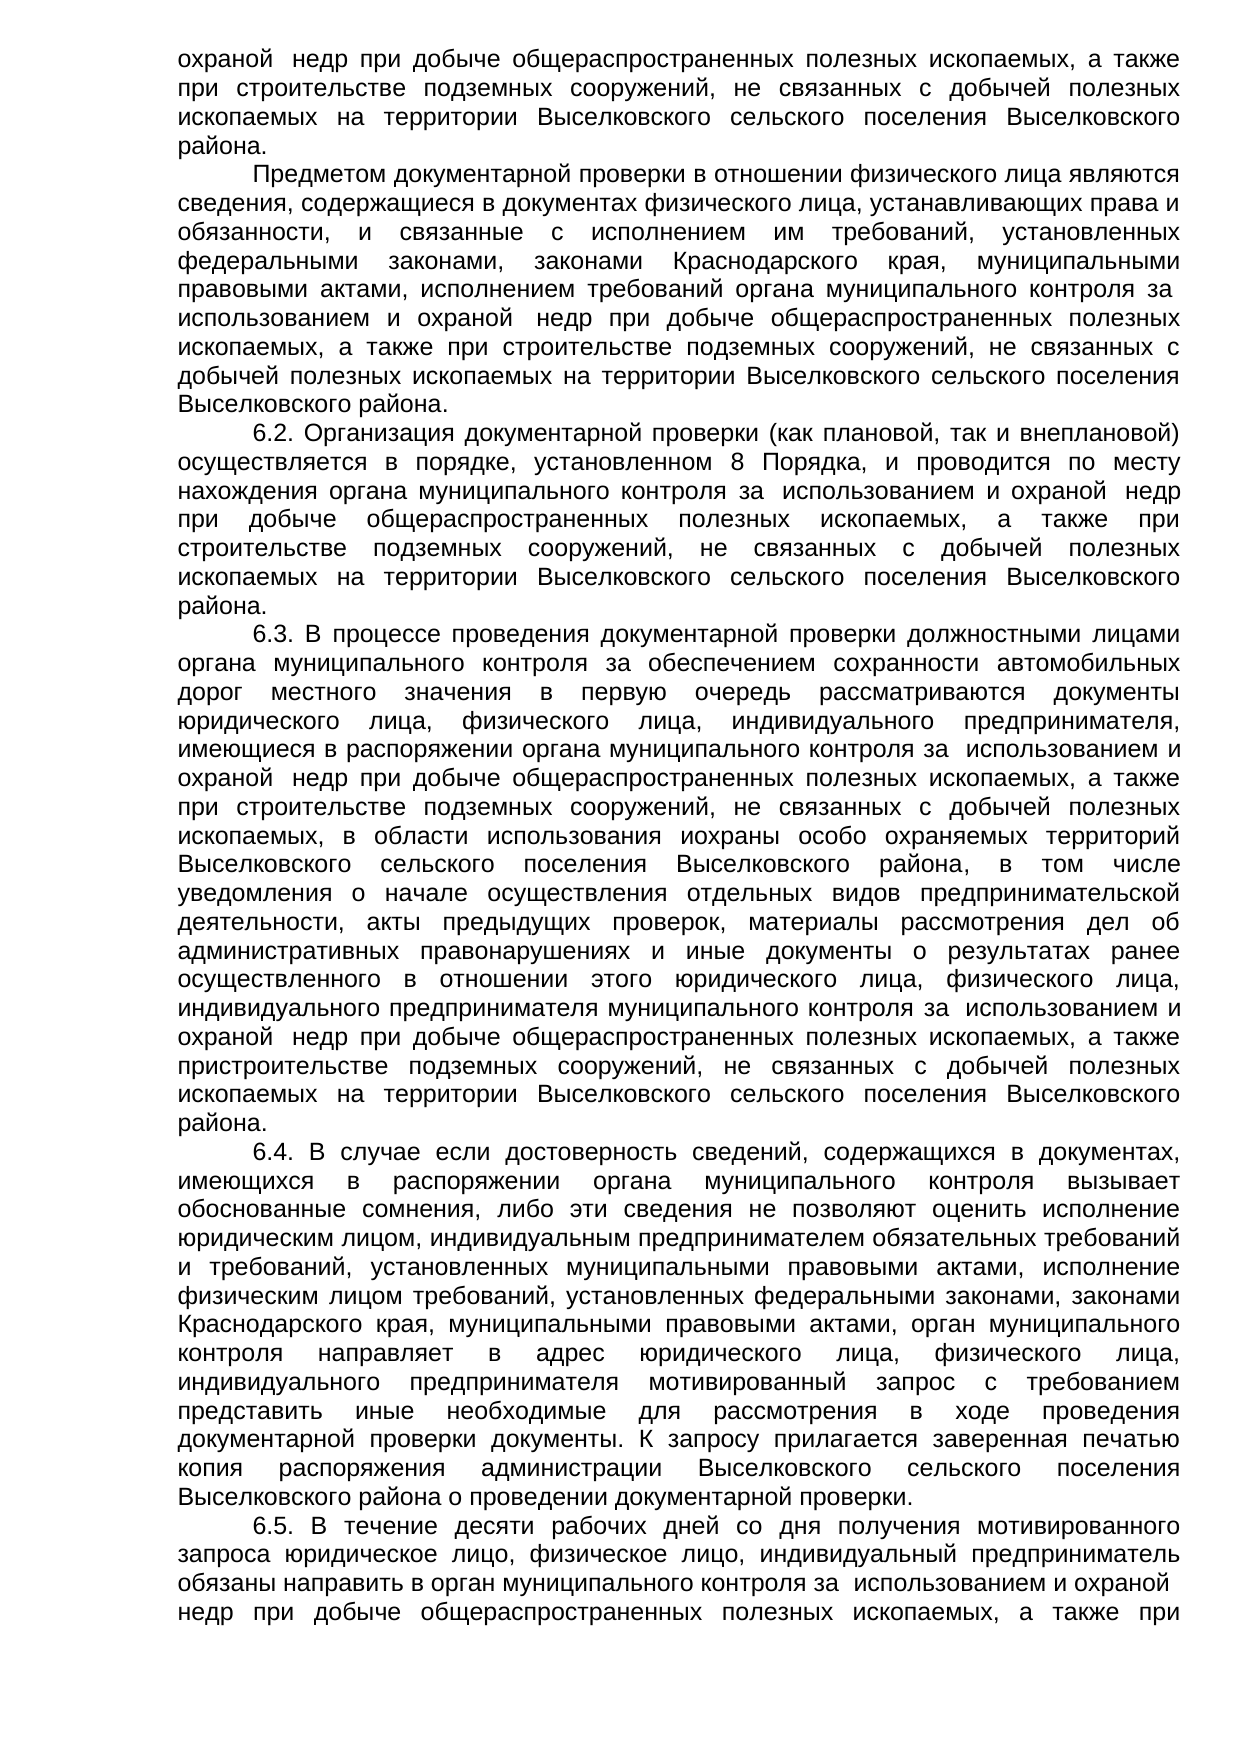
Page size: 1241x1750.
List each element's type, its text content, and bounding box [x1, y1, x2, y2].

text 6.3. В процессе проведения документарной проверки должностными лицами органа муниципального контроля за обеспечением сохранности автомобильных дорог местного значения в первую очередь рассматриваются документы юридического лица, физического лица, индивидуального предпринимателя, имеющиеся в распоряжении органа муниципального контроля за использованием и охраной недр при добыче общераспространенных полезных ископаемых, а также при строительстве подземных сооружений, не связанных с добычей полезных ископаемых, в области использования иохраны особо охраняемых территорий Выселковского сельского поселения Выселковского района, в том числе уведомления о начале осуществления отдельных видов предпринимательской деятельности, акты предыдущих проверок, материалы рассмотрения дел об административных правонарушениях и иные документы о результатах ранее осуществленного в отношении этого юридического лица, физического лица, индивидуального предпринимателя муниципального контроля за использованием и охраной недр при добыче общераспространенных полезных ископаемых, а также пристроительстве подземных сооружений, не связанных с добычей полезных ископаемых на территории Выселковского сельского поселения Выселковского района. [177, 619, 1181, 1137]
text 6.2. Организация документарной проверки (как плановой, так и внеплановой) осуществляется в порядке, установленном 8 Порядка, и проводится по месту нахождения органа муниципального контроля за использованием и охраной недр при добыче общераспространенных полезных ископаемых, а также при строительстве подземных сооружений, не связанных с добычей полезных ископаемых на территории Выселковского сельского поселения Выселковского района. [177, 418, 1181, 619]
text Предметом документарной проверки в отношении физического лица являются сведения, содержащиеся в документах физического лица, устанавливающих права и обязанности, и связанные с исполнением им требований, установленных федеральными законами, законами Краснодарского края, муниципальными правовыми актами, исполнением требований органа муниципального контроля за использованием и охраной недр при добыче общераспространенных полезных ископаемых, а также при строительстве подземных сооружений, не связанных с добычей полезных ископаемых на территории Выселковского сельского поселения Выселковского района. [177, 159, 1181, 418]
text 6.4. В случае если достоверность сведений, содержащихся в документах, имеющихся в распоряжении органа муниципального контроля вызывает обоснованные сомнения, либо эти сведения не позволяют оценить исполнение юридическим лицом, индивидуальным предпринимателем обязательных требований и требований, установленных муниципальными правовыми актами, исполнение физическим лицом требований, установленных федеральными законами, законами Краснодарского края, муниципальными правовыми актами, орган муниципального контроля направляет в адрес юридического лица, физического лица, индивидуального предпринимателя мотивированный запрос с требованием представить иные необходимые для рассмотрения в ходе проведения документарной проверки документы. К запросу прилагается заверенная печатью копия распоряжения администрации Выселковского сельского поселения Выселковского района о проведении документарной проверки. [177, 1137, 1181, 1511]
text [177, 44, 1181, 159]
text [177, 1511, 1181, 1626]
